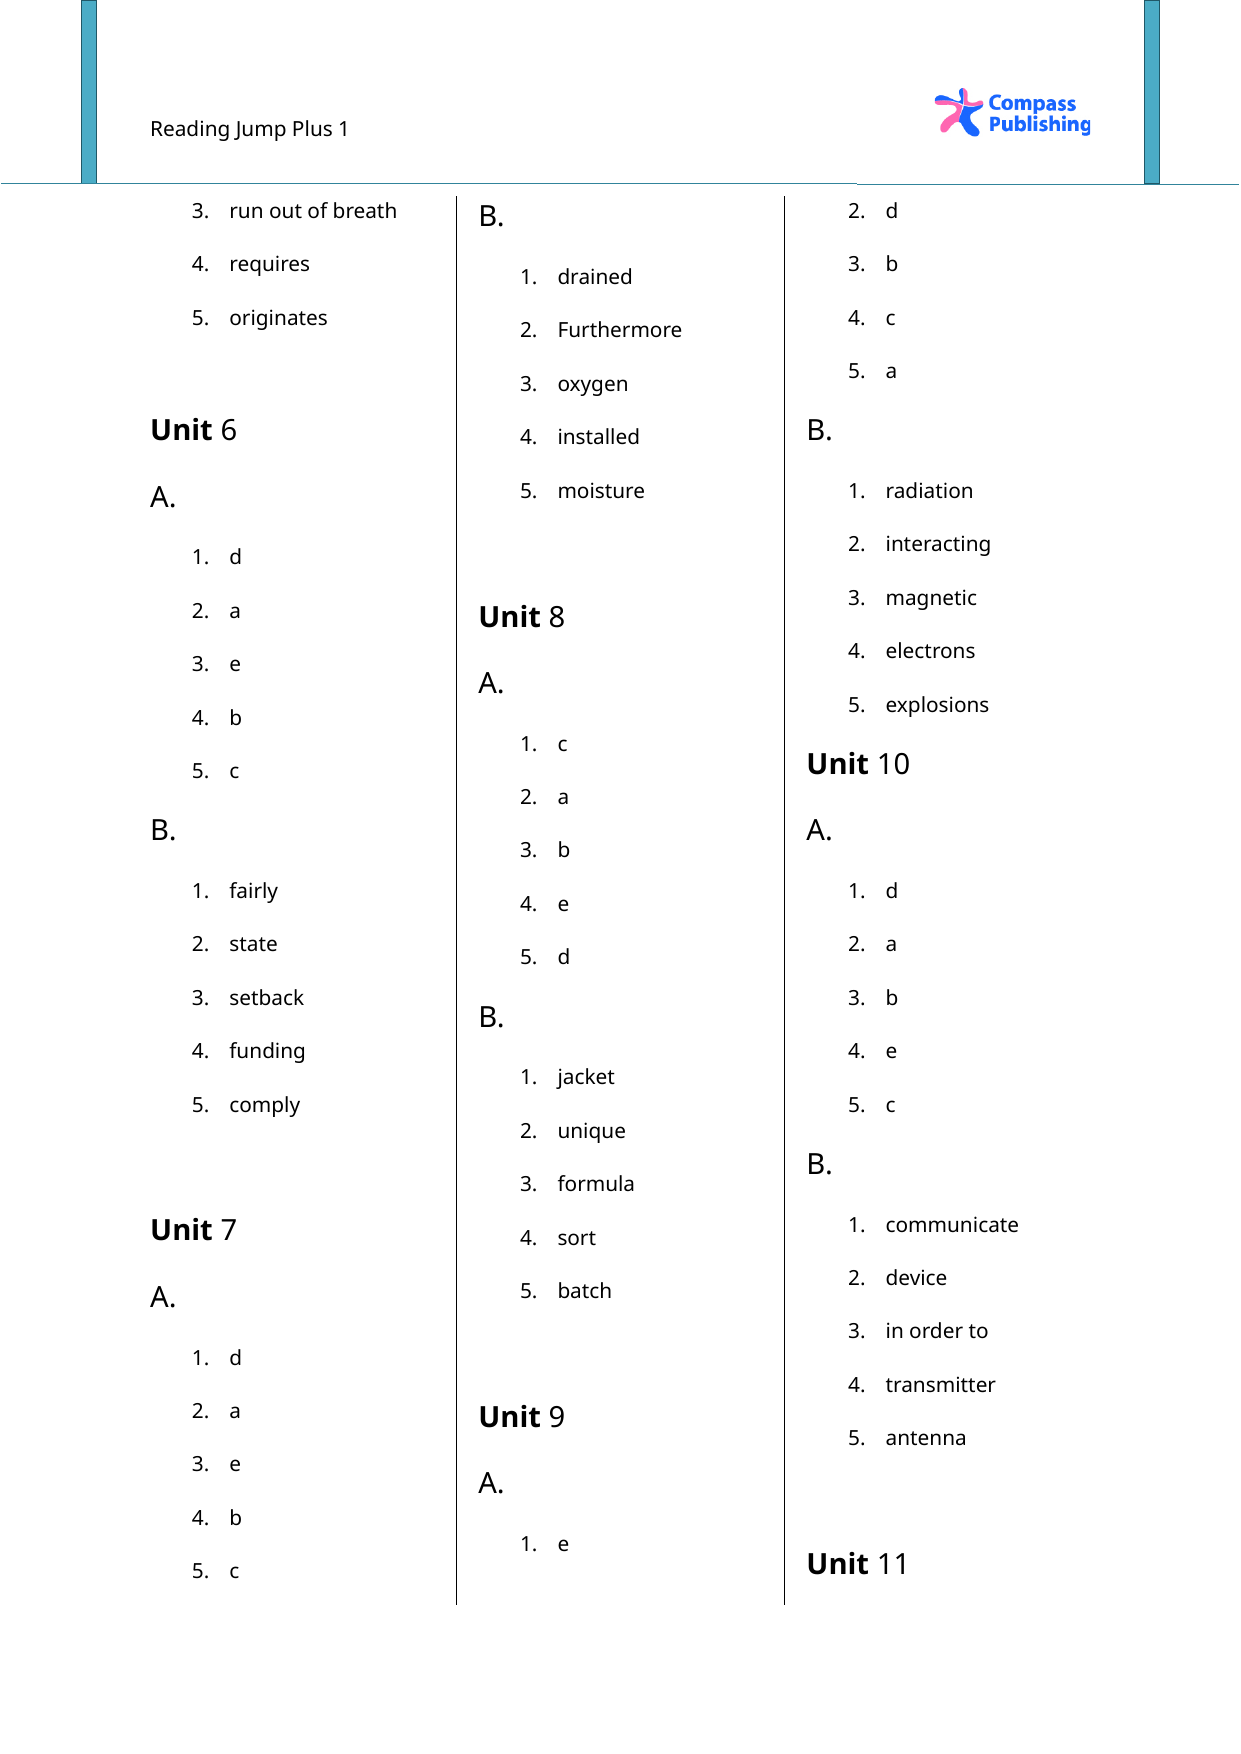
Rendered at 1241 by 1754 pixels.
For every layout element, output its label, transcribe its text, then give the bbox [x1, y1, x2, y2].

list radiation [848, 476, 1090, 504]
list state [192, 929, 434, 958]
list d [192, 542, 434, 571]
text B. [806, 409, 1090, 449]
list d [848, 876, 1090, 904]
list c [192, 756, 434, 784]
list installed [520, 422, 762, 451]
list b [848, 249, 1090, 278]
list a [520, 782, 762, 811]
list d [520, 942, 762, 971]
list c [520, 729, 762, 757]
list comply [192, 1090, 434, 1118]
list formula [520, 1169, 762, 1198]
list e [192, 1449, 434, 1478]
list fairly [192, 876, 434, 904]
text Unit 10 [806, 743, 1090, 783]
text A. [150, 476, 434, 516]
list a [848, 356, 1090, 384]
text A. [150, 1276, 434, 1316]
list b [848, 983, 1090, 1011]
list communicate [848, 1210, 1090, 1238]
list antenna [848, 1423, 1090, 1452]
list batch [520, 1276, 762, 1304]
list interacting [848, 529, 1090, 558]
list b [192, 1503, 434, 1531]
text Unit 9 [478, 1396, 762, 1436]
list e [848, 1036, 1090, 1065]
list device [848, 1263, 1090, 1292]
list drained [520, 262, 762, 291]
list d [192, 1343, 434, 1371]
list originates [192, 303, 434, 331]
text Unit 11 [806, 1543, 1090, 1583]
list jacket [520, 1062, 762, 1091]
list c [848, 1090, 1090, 1118]
text Unit 7 [150, 1210, 434, 1249]
list b [192, 703, 434, 731]
text Unit 8 [478, 596, 762, 636]
list a [192, 1396, 434, 1424]
list funding [192, 1036, 434, 1065]
text A. [478, 1462, 762, 1502]
list e [520, 889, 762, 917]
text A. [806, 809, 1090, 849]
list explosions [848, 690, 1090, 718]
list run out of breath [192, 196, 434, 224]
list c [192, 1556, 434, 1585]
list d [848, 196, 1090, 224]
list e [192, 649, 434, 678]
text B. [150, 809, 434, 849]
list c [848, 303, 1090, 331]
list electrons [848, 636, 1090, 665]
text B. [478, 996, 762, 1036]
list oxygen [520, 369, 762, 397]
list Furthermore [520, 316, 762, 344]
text B. [478, 196, 762, 235]
text A. [478, 662, 762, 702]
list b [520, 836, 762, 864]
list magnetic [848, 583, 1090, 611]
list a [848, 929, 1090, 958]
text B. [806, 1143, 1090, 1183]
list a [192, 596, 434, 624]
list setback [192, 983, 434, 1011]
list moisture [520, 476, 762, 504]
list unique [520, 1116, 762, 1144]
list e [520, 1529, 762, 1557]
list requires [192, 249, 434, 278]
picture [934, 88, 1091, 137]
list sort [520, 1223, 762, 1251]
list transmitter [848, 1370, 1090, 1398]
text Unit 6 [150, 409, 434, 449]
list in order to [848, 1317, 1090, 1345]
